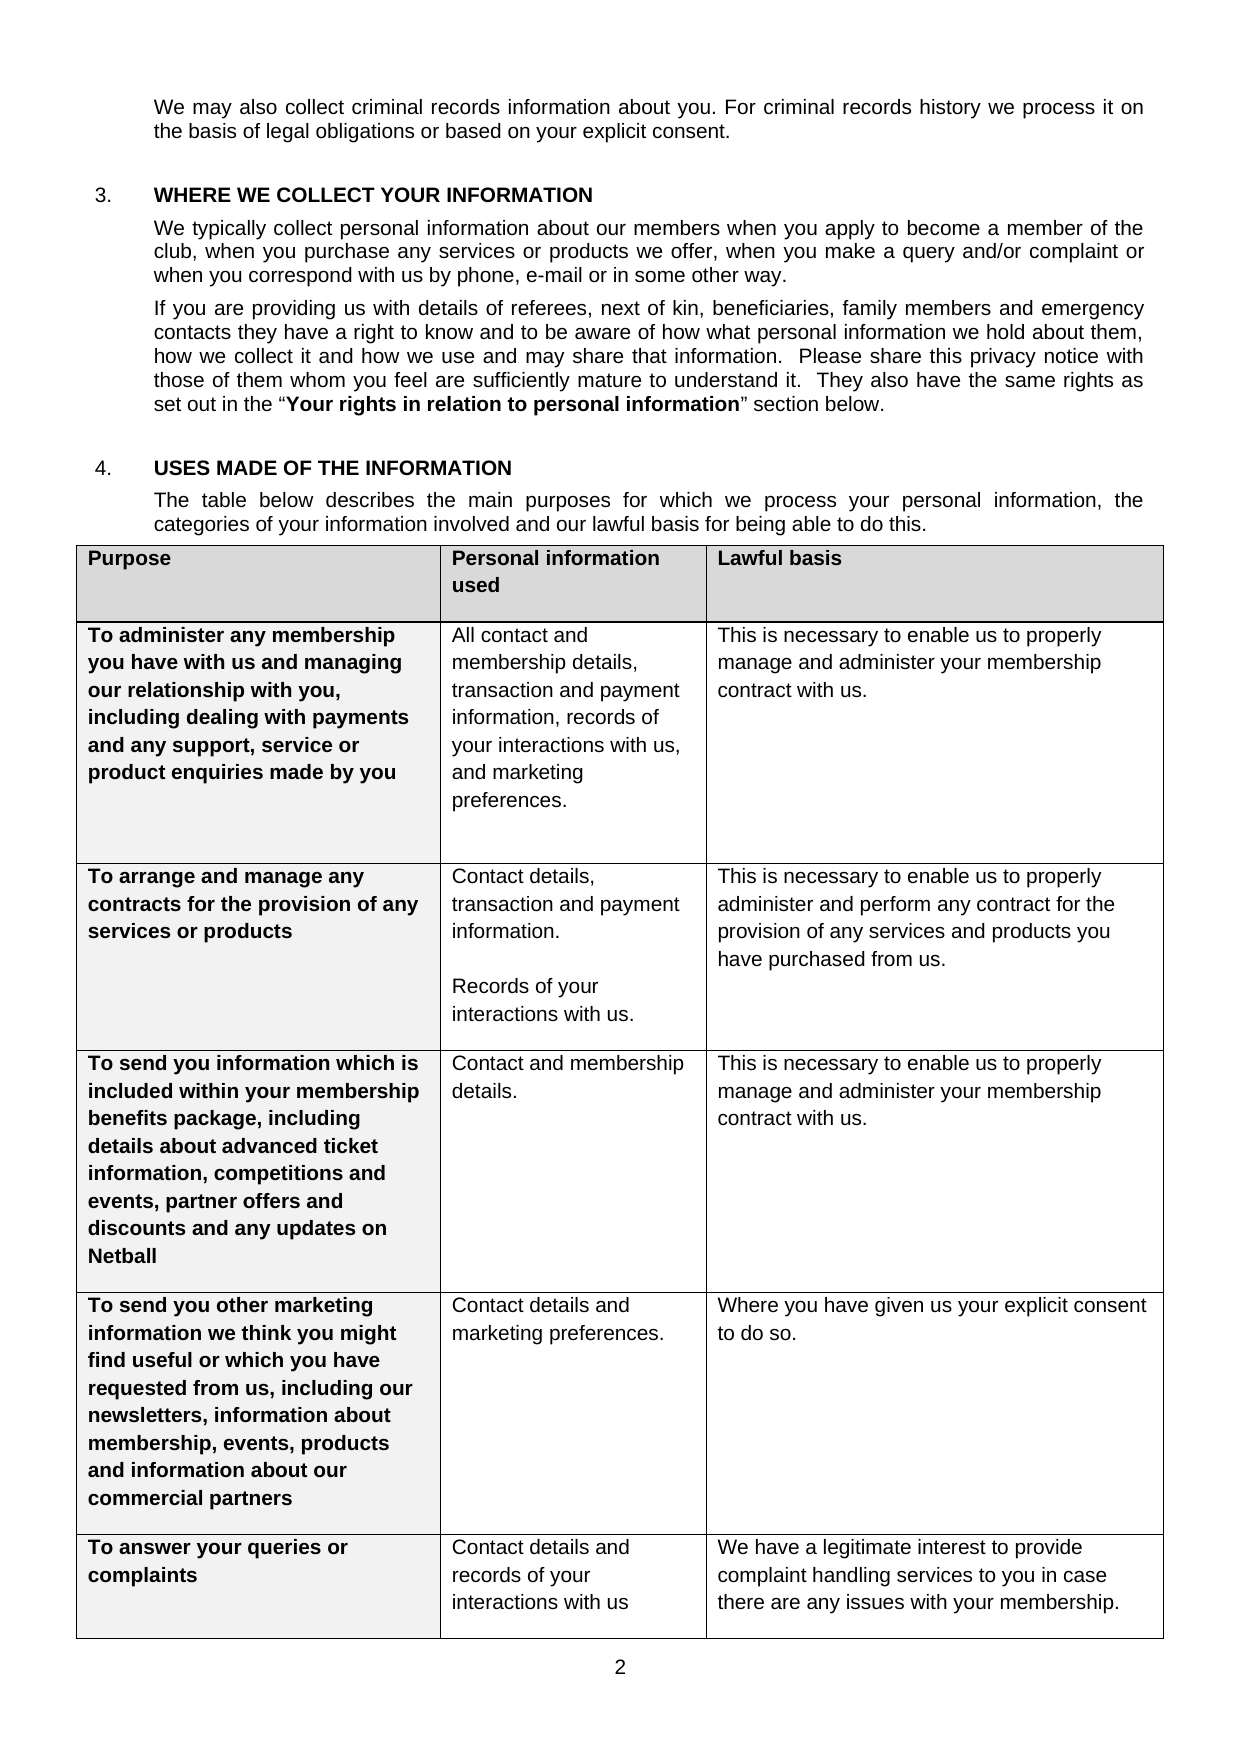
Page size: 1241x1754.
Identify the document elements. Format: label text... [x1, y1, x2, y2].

text We typically collect personal information about our members when you apply to become a member of the club, when you purchase any services or products we offer, when you make a query and/or complaint or when you correspond with us by phone, e-mail or in some other way. [153, 215, 1146, 287]
table_cell This is necessary to enable us to properly manage and administer your membership contract with us. [707, 1051, 1163, 1292]
table_cell To answer your queries or complaints [77, 1535, 440, 1638]
text Uses made of the information [94, 456, 1146, 480]
table_header Lawful basis [707, 546, 1163, 621]
table_cell All contact and membership details, transaction and payment information, records of your interactions with us, and marketing preferences. [441, 623, 706, 863]
table_cell Where you have given us your explicit consent to do so. [707, 1293, 1163, 1534]
table_cell This is necessary to enable us to properly manage and administer your membership contract with us. [707, 623, 1163, 863]
table_cell Contact details and records of your interactions with us [441, 1535, 706, 1638]
table_cell This is necessary to enable us to properly administer and perform any contract for the provision of any services and products you have purchased from us. [707, 864, 1163, 1050]
table_cell Contact details, transaction and payment information. Records of your interactions with us. [441, 864, 706, 1050]
text WHERE WE COLLECT YOUR INFORMATION [94, 183, 1146, 207]
table_cell To arrange and manage any contracts for the provision of any services or products [77, 864, 440, 1050]
table_header Personal information used [441, 546, 706, 621]
table_cell To send you information which is included within your membership benefits package, including details about advanced ticket information, competitions and events, partner offers and discounts and any updates on Netball [77, 1051, 440, 1292]
table_cell To send you other marketing information we think you might find useful or which you have requested from us, including our newsletters, information about membership, events, products and information about our commercial partners [77, 1293, 440, 1534]
table_cell Contact and membership details. [441, 1051, 706, 1292]
text The table below describes the main purposes for which we process your personal information, the categories of your information involved and our lawful basis for being able to do this. [153, 488, 1146, 536]
table_cell To administer any membership you have with us and managing our relationship with you, including dealing with payments and any support, service or product enquiries made by you [77, 623, 440, 863]
text We may also collect criminal records information about you. For criminal records history we process it on the basis of legal obligations or based on your explicit consent. [153, 94, 1146, 142]
table_cell Contact details and marketing preferences. [441, 1293, 706, 1534]
table_header Purpose [77, 546, 440, 621]
text If you are providing us with details of referees, next of kin, beneficiaries, family members and emergency contacts they have a right to know and to be aware of how what personal information we hold about them, how we collect it and how we use and may share that information. Please share this privacy notice with those of them whom you feel are sufficiently mature to understand it. They also have the same rights as set out in the “Your rights in relation to personal information” section below. [153, 296, 1146, 415]
table_cell We have a legitimate interest to provide complaint handling services to you in case there are any issues with your membership. [707, 1535, 1163, 1638]
